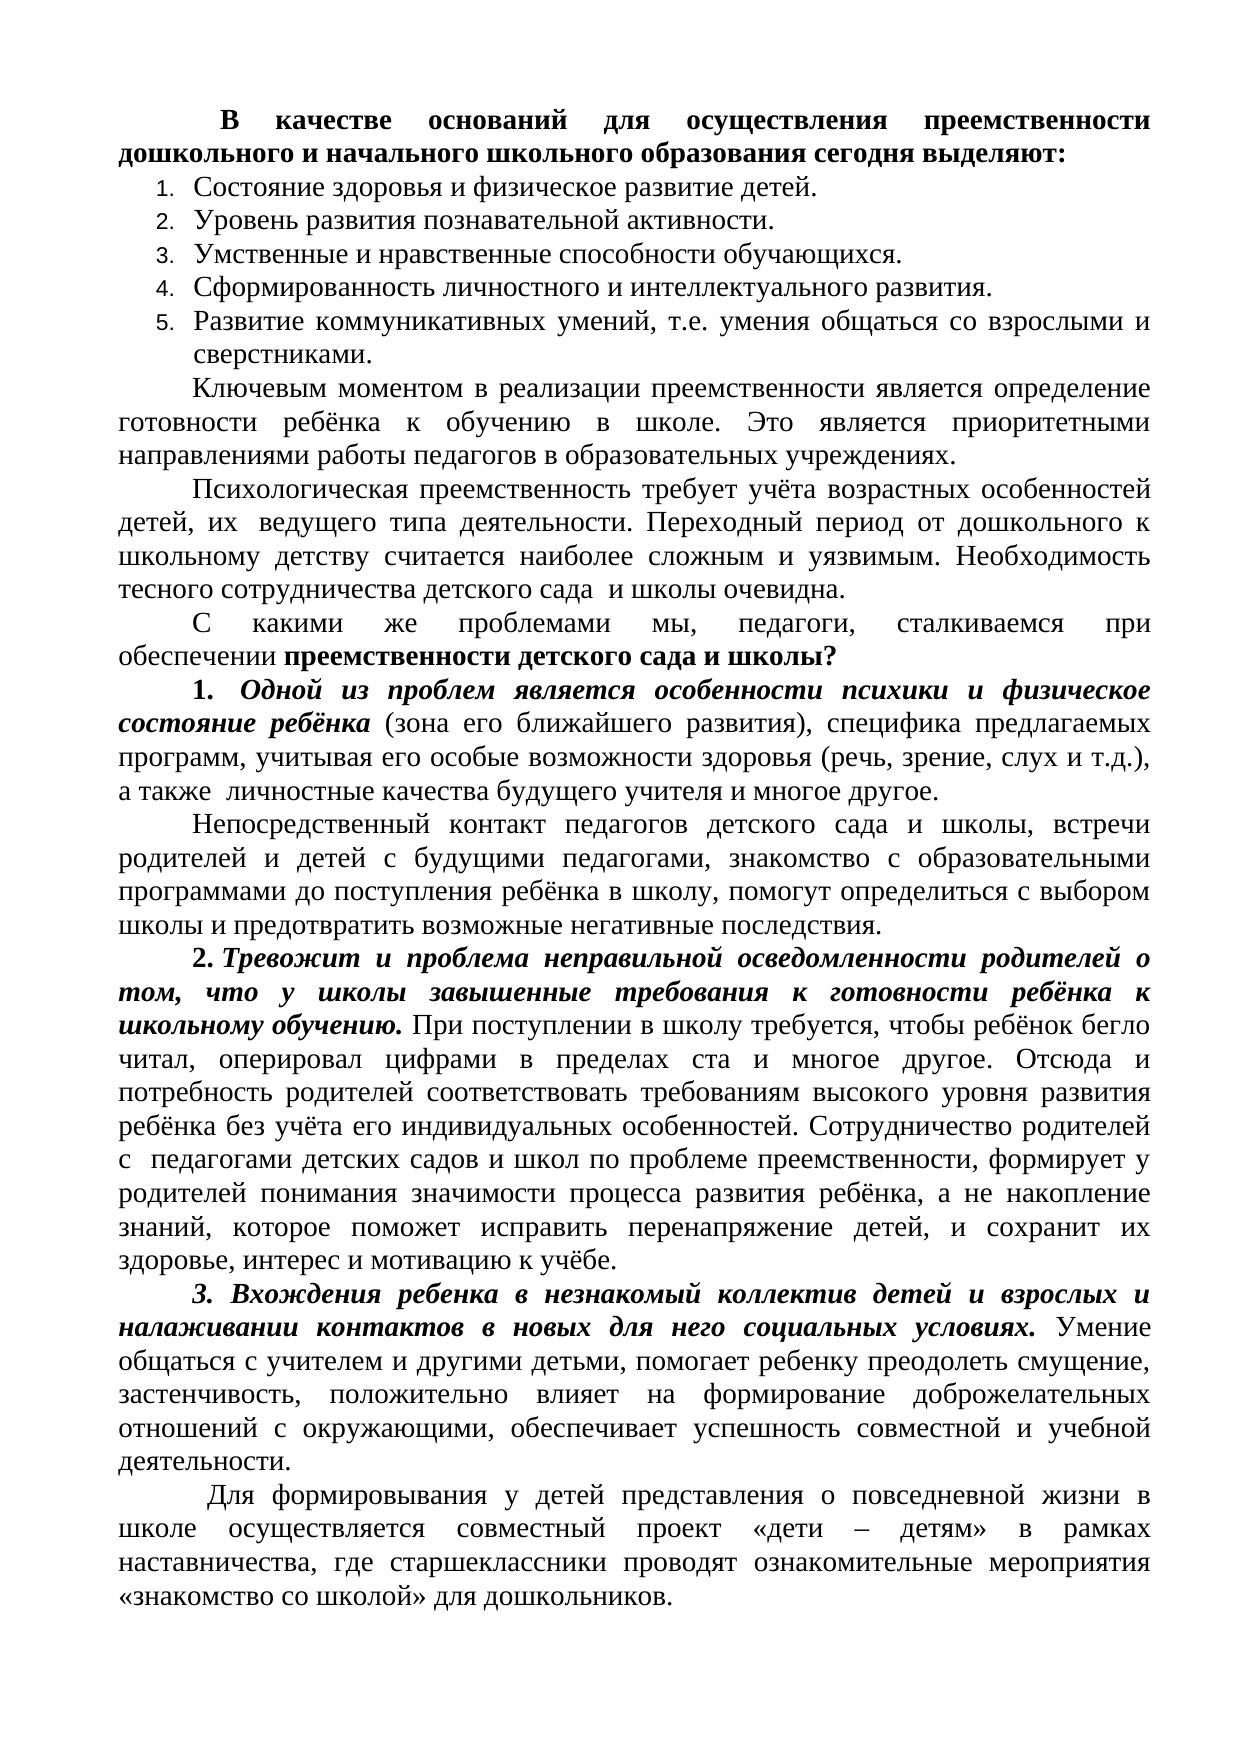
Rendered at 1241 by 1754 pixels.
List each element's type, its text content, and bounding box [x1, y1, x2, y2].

list Уровень развития познавательной активности. [156, 202, 1152, 236]
text С какими же проблемами мы, педагоги, сталкиваемся при обеспечении преемственности детского сада и школы? [118, 605, 1152, 672]
list Развитие коммуникативных умений, т.е. умения общаться со взрослыми и сверстниками. [156, 303, 1152, 370]
list Умственные и нравственные способности обучающихся. [156, 236, 1152, 269]
text Психологическая преемственность требует учёта возрастных особенностей детей, их ведущего типа деятельности. Переходный период от дошкольного к школьному детству считается наиболее сложным и уязвимым. Необходимость тесного сотрудничества детского сада и школы очевидна. [118, 471, 1152, 605]
text 1. Одной из проблем является особенности психики и физическое состояние ребёнка (зона его ближайшего развития), специфика предлагаемых программ, учитывая его особые возможности здоровья (речь, зрение, слух и т.д.), а также личностные качества будущего учителя и многое другое. [118, 672, 1152, 806]
text 3. Вхождения ребенка в незнакомый коллектив детей и взрослых и налаживании контактов в новых для него социальных условиях. Умение общаться с учителем и другими детьми, помогает ребенку преодолеть смущение, застенчивость, положительно влияет на формирование доброжелательных отношений с окружающими, обеспечивает успешность совместной и учебной деятельности. [118, 1276, 1152, 1477]
text В качестве оснований для осуществления преемственности дошкольного и начального школьного образования сегодня выделяют: [118, 102, 1152, 169]
text 2. Тревожит и проблема неправильной осведомленности родителей о том, что у школы завышенные требования к готовности ребёнка к школьному обучению. При поступлении в школу требуется, чтобы ребёнок бегло читал, оперировал цифрами в пределах ста и многое другое. Отсюда и потребность родителей соответствовать требованиям высокого уровня развития ребёнка без учёта его индивидуальных особенностей. Сотрудничество родителей с педагогами детских садов и школ по проблеме преемственности, формирует у родителей понимания значимости процесса развития ребёнка, а не накопление знаний, которое поможет исправить перенапряжение детей, и сохранит их здоровье, интерес и мотивацию к учёбе. [118, 940, 1152, 1276]
text Ключевым моментом в реализации преемственности является определение готовности ребёнка к обучению в школе. Это является приоритетными направлениями работы педагогов в образовательных учреждениях. [118, 370, 1152, 471]
list Состояние здоровья и физическое развитие детей. [156, 169, 1152, 202]
text Для формировывания у детей представления о повседневной жизни в школе осуществляется совместный проект «дети – детям» в рамках наставничества, где старшеклассники проводят ознакомительные мероприятия «знакомство со школой» для дошкольников. [118, 1477, 1152, 1611]
text Непосредственный контакт педагогов детского сада и школы, встречи родителей и детей с будущими педагогами, знакомство с образовательными программами до поступления ребёнка в школу, помогут определиться с выбором школы и предотвратить возможные негативные последствия. [118, 806, 1152, 940]
list Сформированность личностного и интеллектуального развития. [156, 269, 1152, 303]
